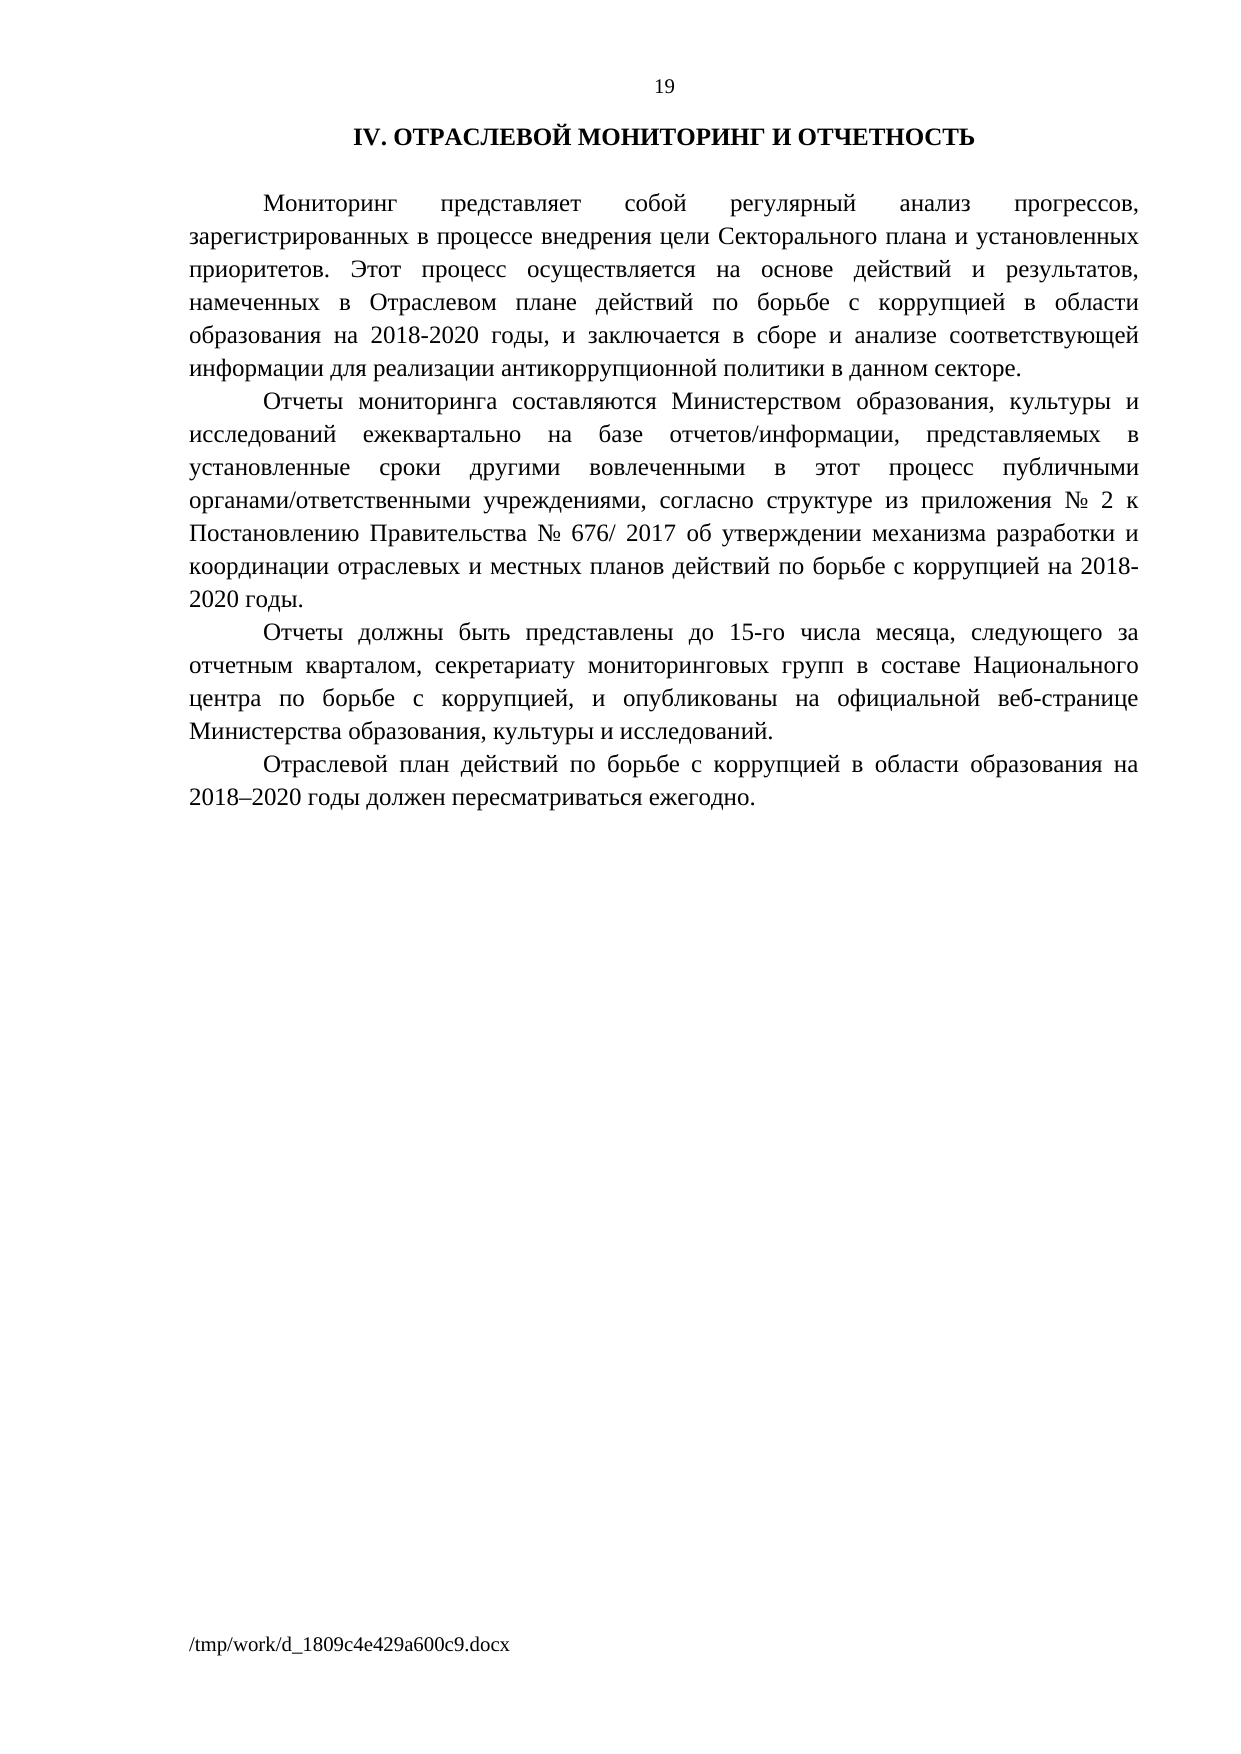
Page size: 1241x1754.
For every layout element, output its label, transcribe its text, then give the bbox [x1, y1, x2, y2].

text Мониторинг представляет собой регулярный анализ прогрессов, зарегистрированных в процессе внедрения цели Секторального плана и установленных приоритетов. Этот процесс осуществляется на основе действий и результатов, намеченных в Отраслевом плане действий по борьбе с коррупцией в области образования на 2018-2020 годы, и заключается в сборе и анализе соответствующей информации для реализации антикоррупционной политики в данном секторе. [189, 188, 1140, 382]
text Отчеты мониторинга составляются Министерством образования, культуры и исследований ежеквартально на базе отчетов/информации, представляемых в установленные сроки другими вовлеченными в этот процесс публичными органами/ответственными учреждениями, согласно структуре из приложения № 2 к Постановлению Правительства № 676/ 2017 об утверждении механизма разработки и координации отраслевых и местных планов действий по борьбе с коррупцией на 2018-2020 годы. [189, 386, 1140, 613]
text IV. ОТРАСЛЕВОЙ МОНИТОРИНГ И ОТЧЕТНОСТЬ [189, 122, 1140, 151]
text Отчеты должны быть представлены до 15-го числа месяца, следующего за отчетным кварталом, секретариату мониторинговых групп в составе Национального центра по борьбе с коррупцией, и опубликованы на официальной веб-странице Министерства образования, культуры и исследований. [189, 617, 1140, 745]
text Отраслевой план действий по борьбе с коррупцией в области образования на 2018–2020 годы должен пересматриваться ежегодно. [189, 749, 1140, 811]
